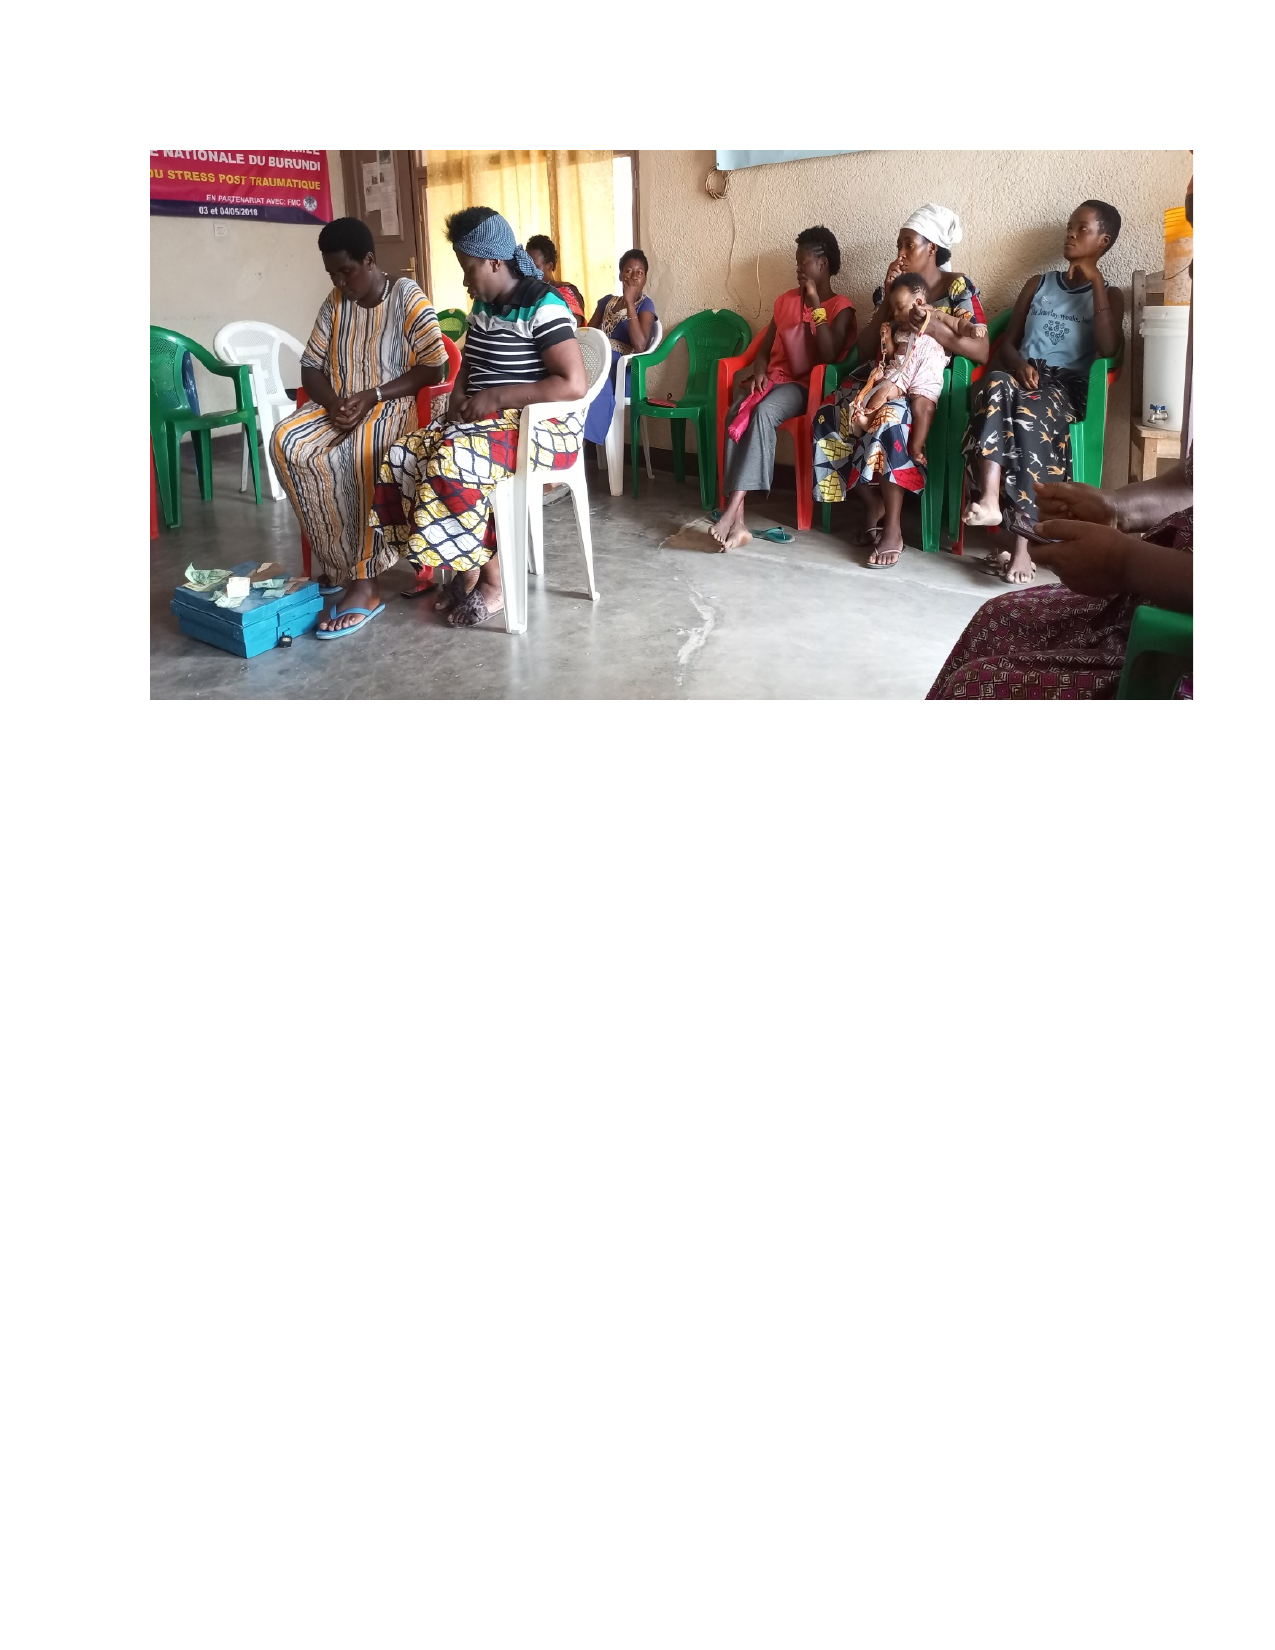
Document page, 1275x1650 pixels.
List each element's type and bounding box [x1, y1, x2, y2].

picture [150, 150, 1194, 700]
